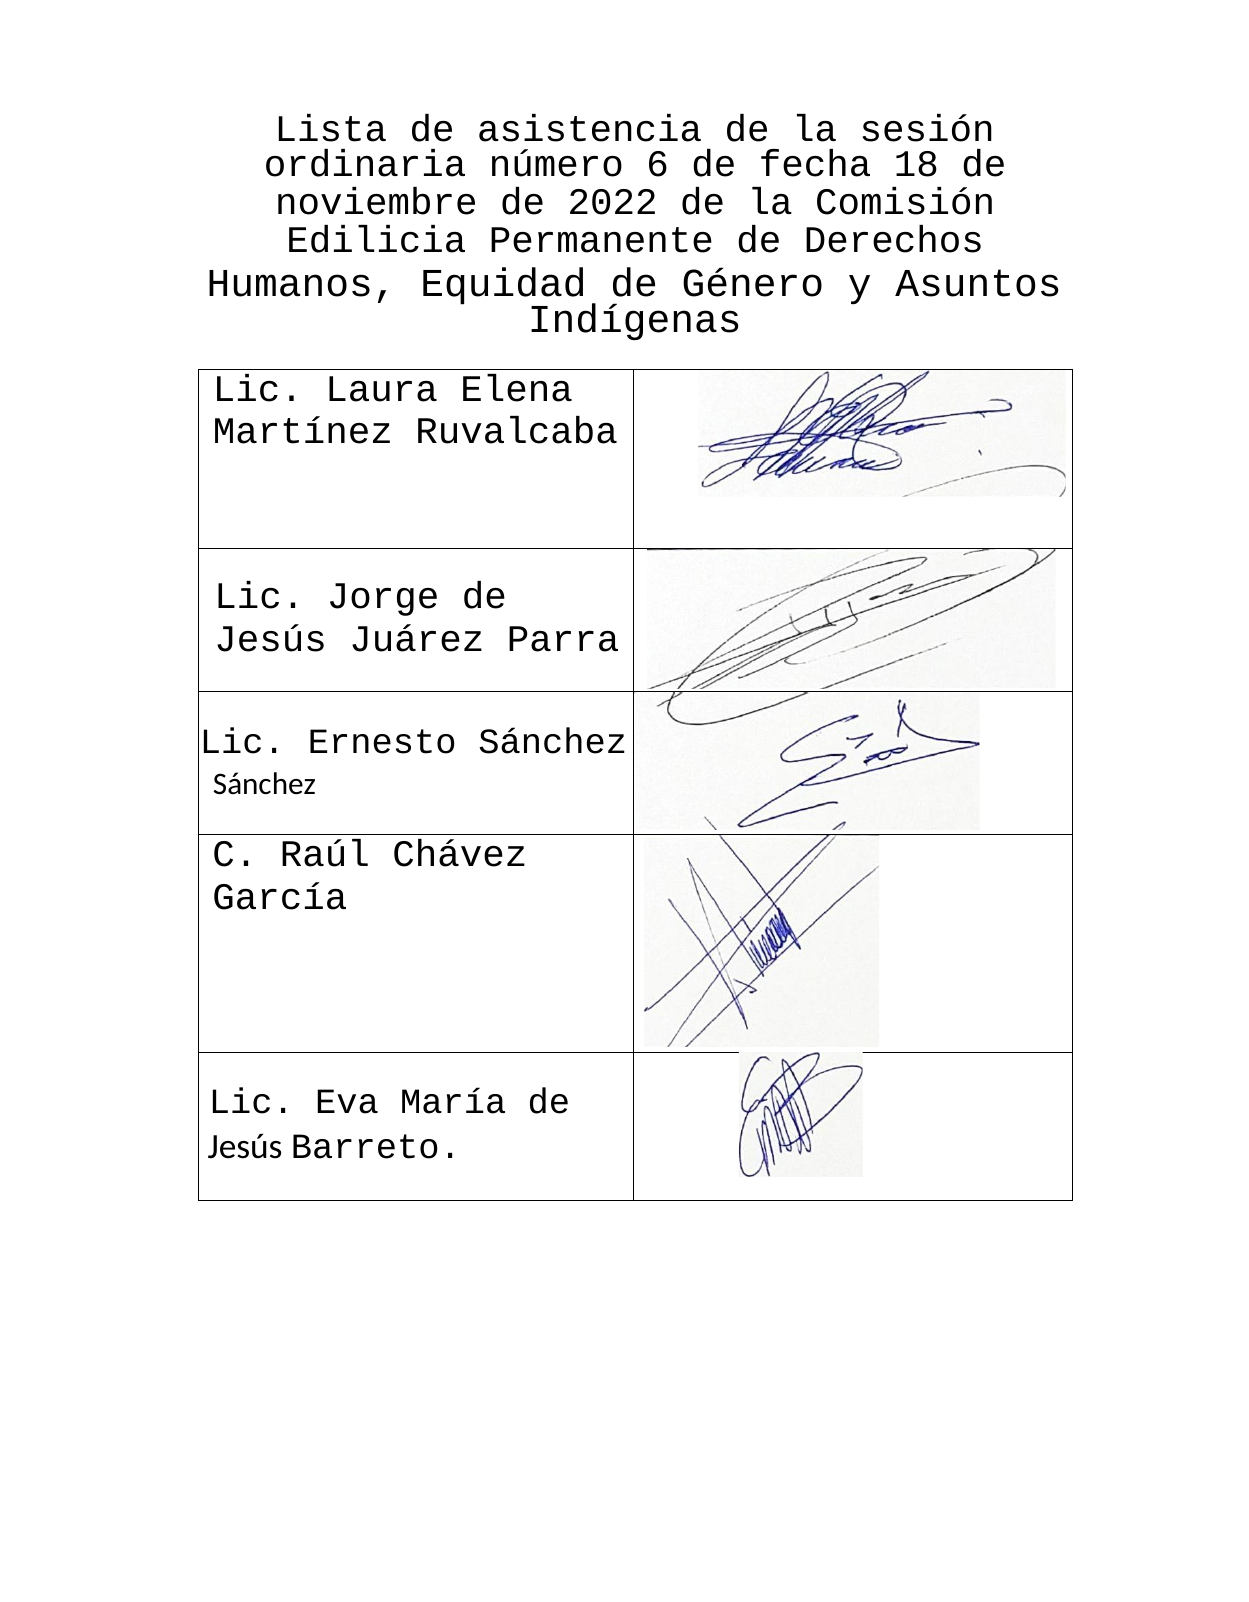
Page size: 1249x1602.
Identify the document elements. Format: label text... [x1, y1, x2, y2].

picture [634, 692, 980, 830]
table_cell [634, 692, 1072, 834]
picture [738, 1052, 863, 1177]
picture [643, 835, 880, 1047]
table_cell [634, 1053, 1072, 1200]
table_cell C. Raúl Chávez García [199, 835, 633, 1052]
table_cell Lic. Jorge de Jesús Juárez Parra [199, 549, 633, 691]
table_cell Lic. Eva María de Jesús Barreto. [199, 1053, 633, 1200]
picture [697, 370, 1066, 497]
text Lista de asistencia de la sesión ordinaria número 6 de fecha 18 de noviembre de 2022 de la Comisión Edilicia Permanente de Derechos [203, 111, 1065, 264]
table_cell [634, 835, 1072, 1052]
table_cell Lic. Ernesto Sánchez Sánchez [199, 692, 633, 834]
picture [647, 549, 1056, 689]
text Humanos, Equidad de Género y Asuntos Indígenas [201, 264, 1066, 344]
table_header [634, 370, 1072, 548]
table_cell [634, 549, 1072, 691]
table_header Lic. Laura Elena Martínez Ruvalcaba [199, 370, 633, 548]
